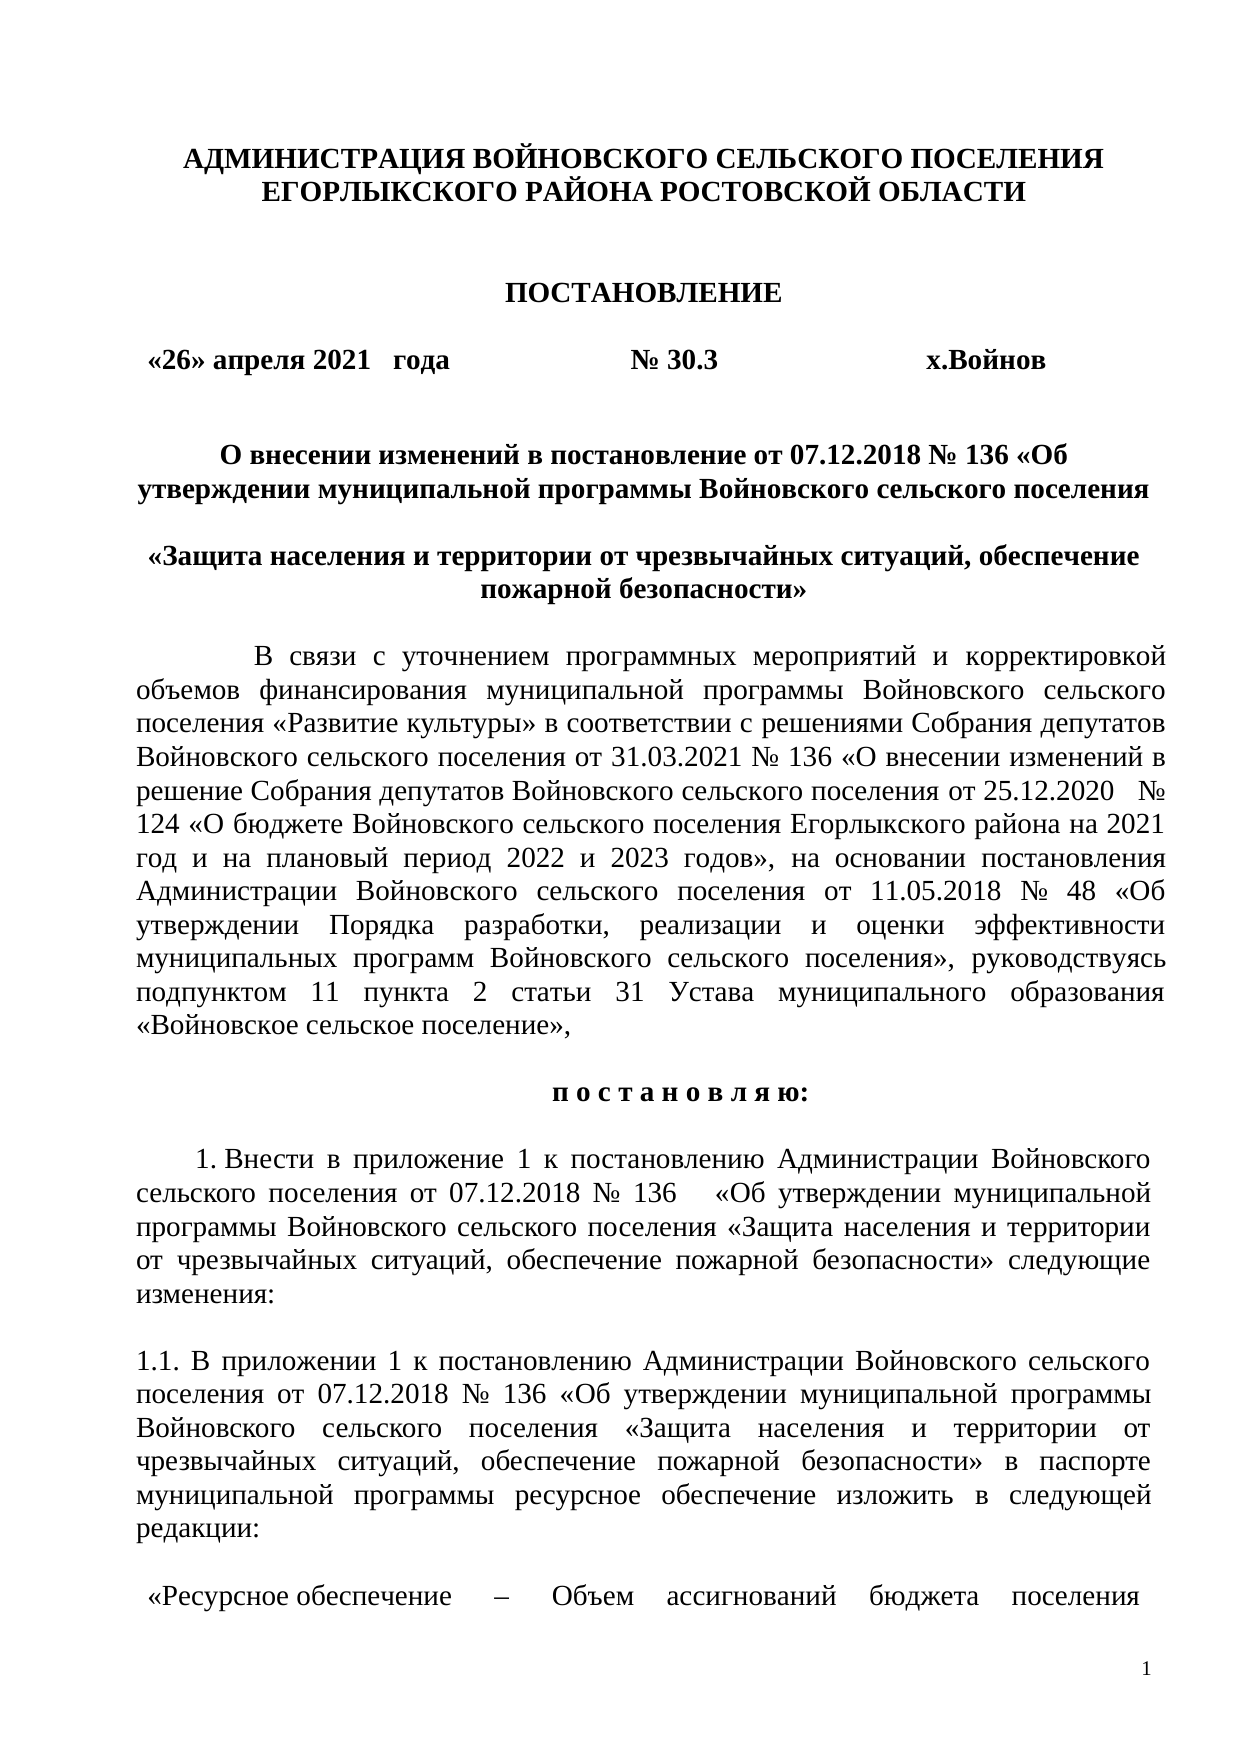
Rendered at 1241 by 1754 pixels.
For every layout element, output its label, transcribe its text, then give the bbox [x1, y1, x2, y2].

text 1. Внести в приложение 1 к постановлению Администрации Войновского сельского поселения от 07.12.2018 № 136 «Об утверждении муниципальной программы Войновского сельского поселения «Защита населения и территории от чрезвычайных ситуаций, обеспечение пожарной безопасности» следующие изменения: [136, 1142, 1152, 1309]
table_header «26» апреля 2021 года [147, 342, 575, 376]
text АДМИНИСТРАЦИЯ ВОЙНОВСКОГО СЕЛЬСКОГО ПОСЕЛЕНИЯ [136, 141, 1152, 174]
text ПОСТАНОВЛЕНИЕ [136, 275, 1152, 309]
text п о с т а н о в л я ю: [136, 1074, 1152, 1108]
text 1.1. В приложении 1 к постановлению Администрации Войновского сельского поселения от 07.12.2018 № 136 «Об утверждении муниципальной программы Войновского сельского поселения «Защита населения и территории от чрезвычайных ситуаций, обеспечение пожарной безопасности» в паспорте муниципальной программы ресурсное обеспечение изложить в следующей редакции: [136, 1343, 1152, 1544]
text ЕГОРЛЫКСКОГО РАЙОНА РОСТОВСКОЙ ОБЛАСТИ [136, 174, 1152, 208]
table_header х.Войнов [791, 342, 1181, 376]
text В связи с уточнением программных мероприятий и корректировкой объемов финансирования муниципальной программы Войновского сельского поселения «Развитие культуры» в соответствии с решениями Собрания депутатов Войновского сельского поселения от 31.03.2021 № 136 «О внесении изменений в решение Собрания депутатов Войновского сельского поселения от 25.12.2020 № 124 «О бюджете Войновского сельского поселения Егорлыкского района на 2021 год и на плановый период 2022 и 2023 годов», на основании постановления Администрации Войновского сельского поселения от 11.05.2018 № 48 «Об утверждении Порядка разработки, реализации и оценки эффективности муниципальных программ Войновского сельского поселения», руководствуясь подпунктом 11 пункта 2 статьи 31 Устава муниципального образования «Войновское сельское поселение», [136, 638, 1166, 1041]
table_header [540, 1578, 1152, 1632]
table_header № 30.3 [575, 342, 791, 376]
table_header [136, 1578, 483, 1632]
table_header – [483, 1578, 540, 1632]
text О внесении изменений в постановление от 07.12.2018 № 136 «Об утверждении муниципальной программы Войновского сельского поселения «Защита населения и территории от чрезвычайных ситуаций, обеспечение пожарной безопасности» [136, 437, 1152, 605]
